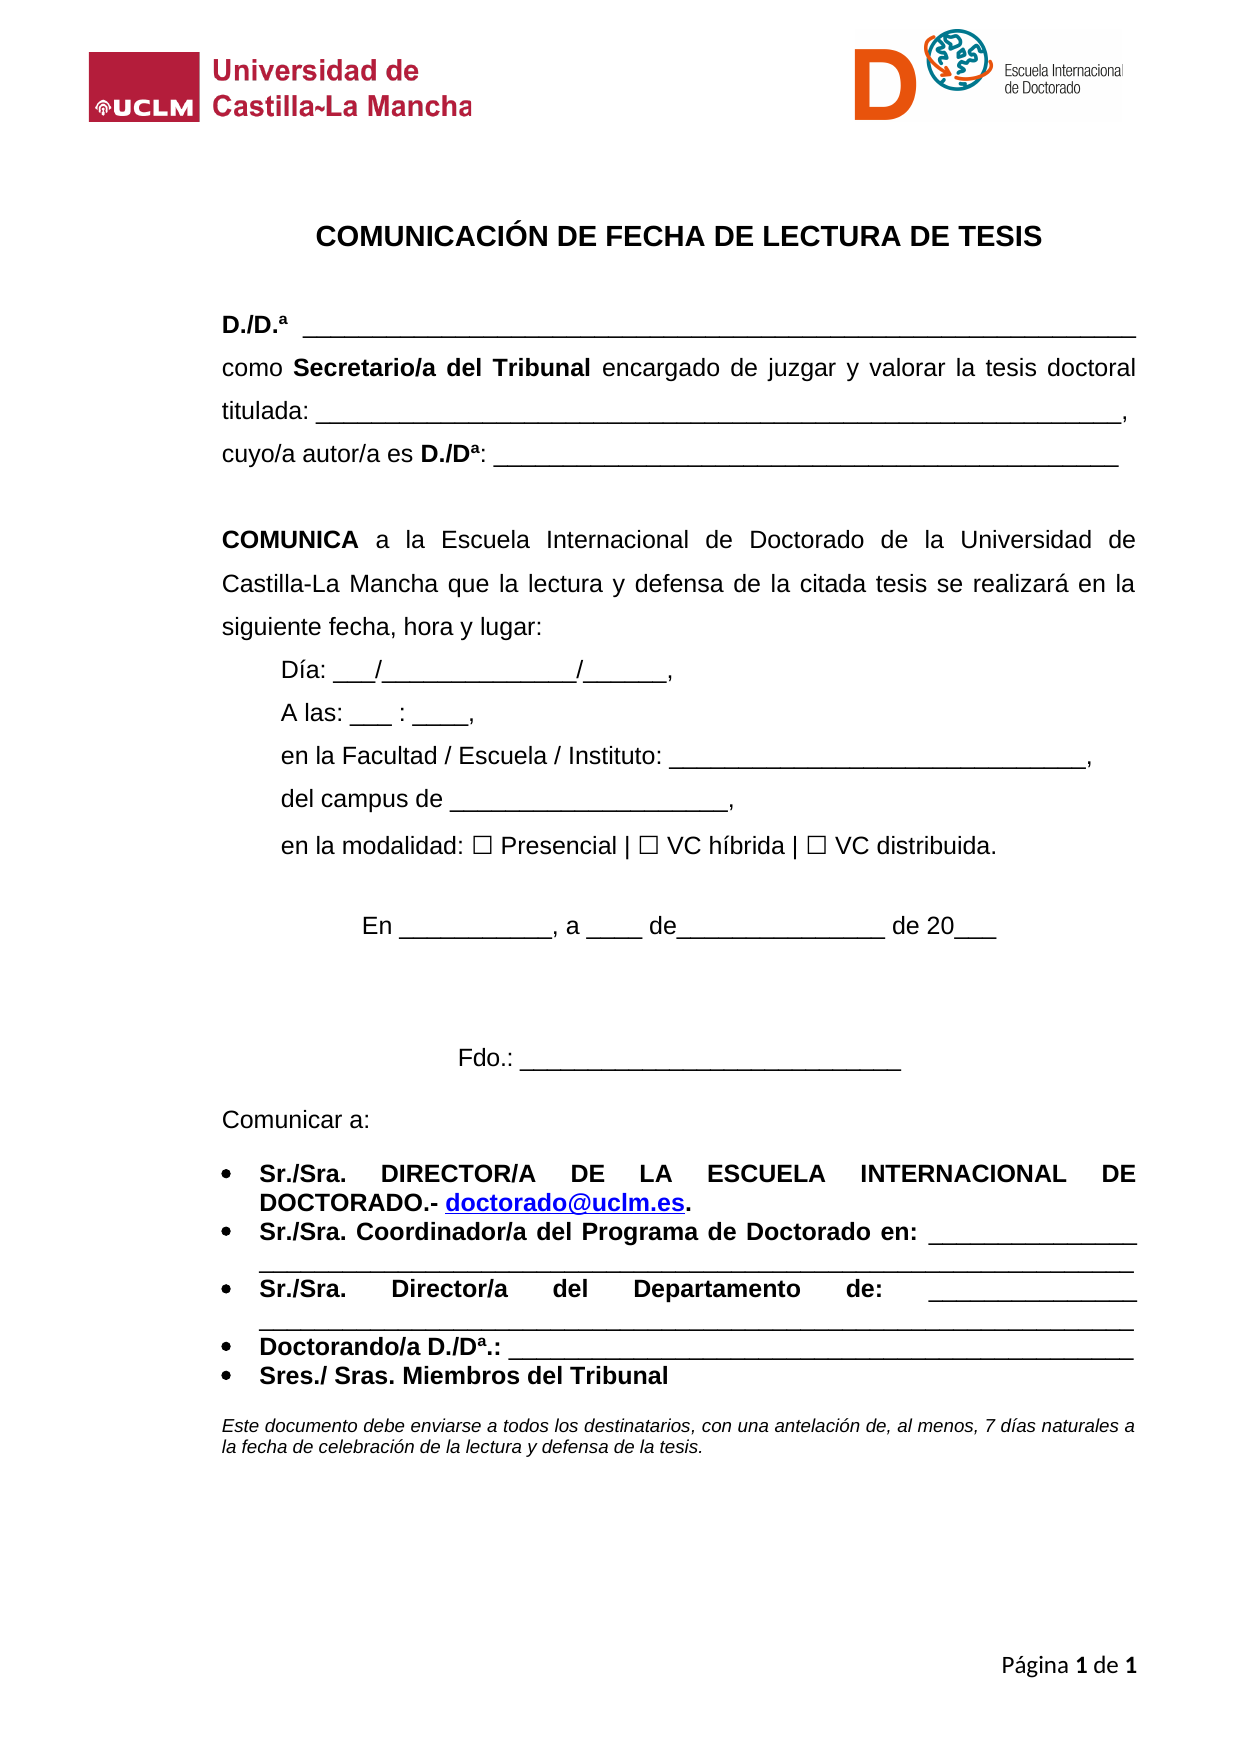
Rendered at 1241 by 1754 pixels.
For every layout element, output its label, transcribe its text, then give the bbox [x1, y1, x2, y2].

list Sr./Sra. Coordinador/a del Programa de Doctorado en: _______________ _______________________________________________________________ [222, 1217, 1137, 1274]
text En ___________, a ____ de_______________ de 20___ [222, 911, 1137, 940]
text COMUNICACIÓN DE FECHA DE LECTURA DE TESIS [222, 219, 1137, 252]
list Sr./Sra. DIRECTOR/A DE LA ESCUELA INTERNACIONAL DE DOCTORADO.- doctorado@uclm.es. [222, 1159, 1137, 1217]
text en la Facultad / Escuela / Instituto: ______________________________, [281, 741, 1137, 770]
text Día: ___/______________/______, [281, 655, 1137, 683]
picture [854, 29, 1123, 122]
text Comunicar a: [222, 1105, 1137, 1134]
text COMUNICA a la Escuela Internacional de Doctorado de la Universidad de Castilla-La Mancha que la lectura y defensa de la citada tesis se realizará en la siguiente fecha, hora y lugar: [222, 525, 1137, 640]
text D./D.ª ____________________________________________________________ como Secretario/a del Tribunal encargado de juzgar y valorar la tesis doctoral titulada: __________________________________________________________, [222, 310, 1137, 425]
text Fdo.: ____________________________ [222, 1043, 1137, 1072]
list Sres./ Sras. Miembros del Tribunal [222, 1361, 1137, 1389]
list Doctorando/a D./Dª.: _____________________________________________ [222, 1332, 1137, 1361]
list Sr./Sra. Director/a del Departamento de: _______________ _______________________________________________________________ [222, 1274, 1137, 1332]
text del campus de ____________________, [281, 784, 1137, 813]
text cuyo/a autor/a es D./Dª: _____________________________________________ [222, 439, 1137, 468]
text A las: ___ : ____, [281, 698, 1137, 727]
text Este documento debe enviarse a todos los destinatarios, con una antelación de, al menos, 7 días naturales a la fecha de celebración de la lectura y defensa de la tesis. [222, 1414, 1137, 1458]
text en la modalidad: Presencial | VC híbrida | VC distribuida. [281, 827, 1137, 861]
